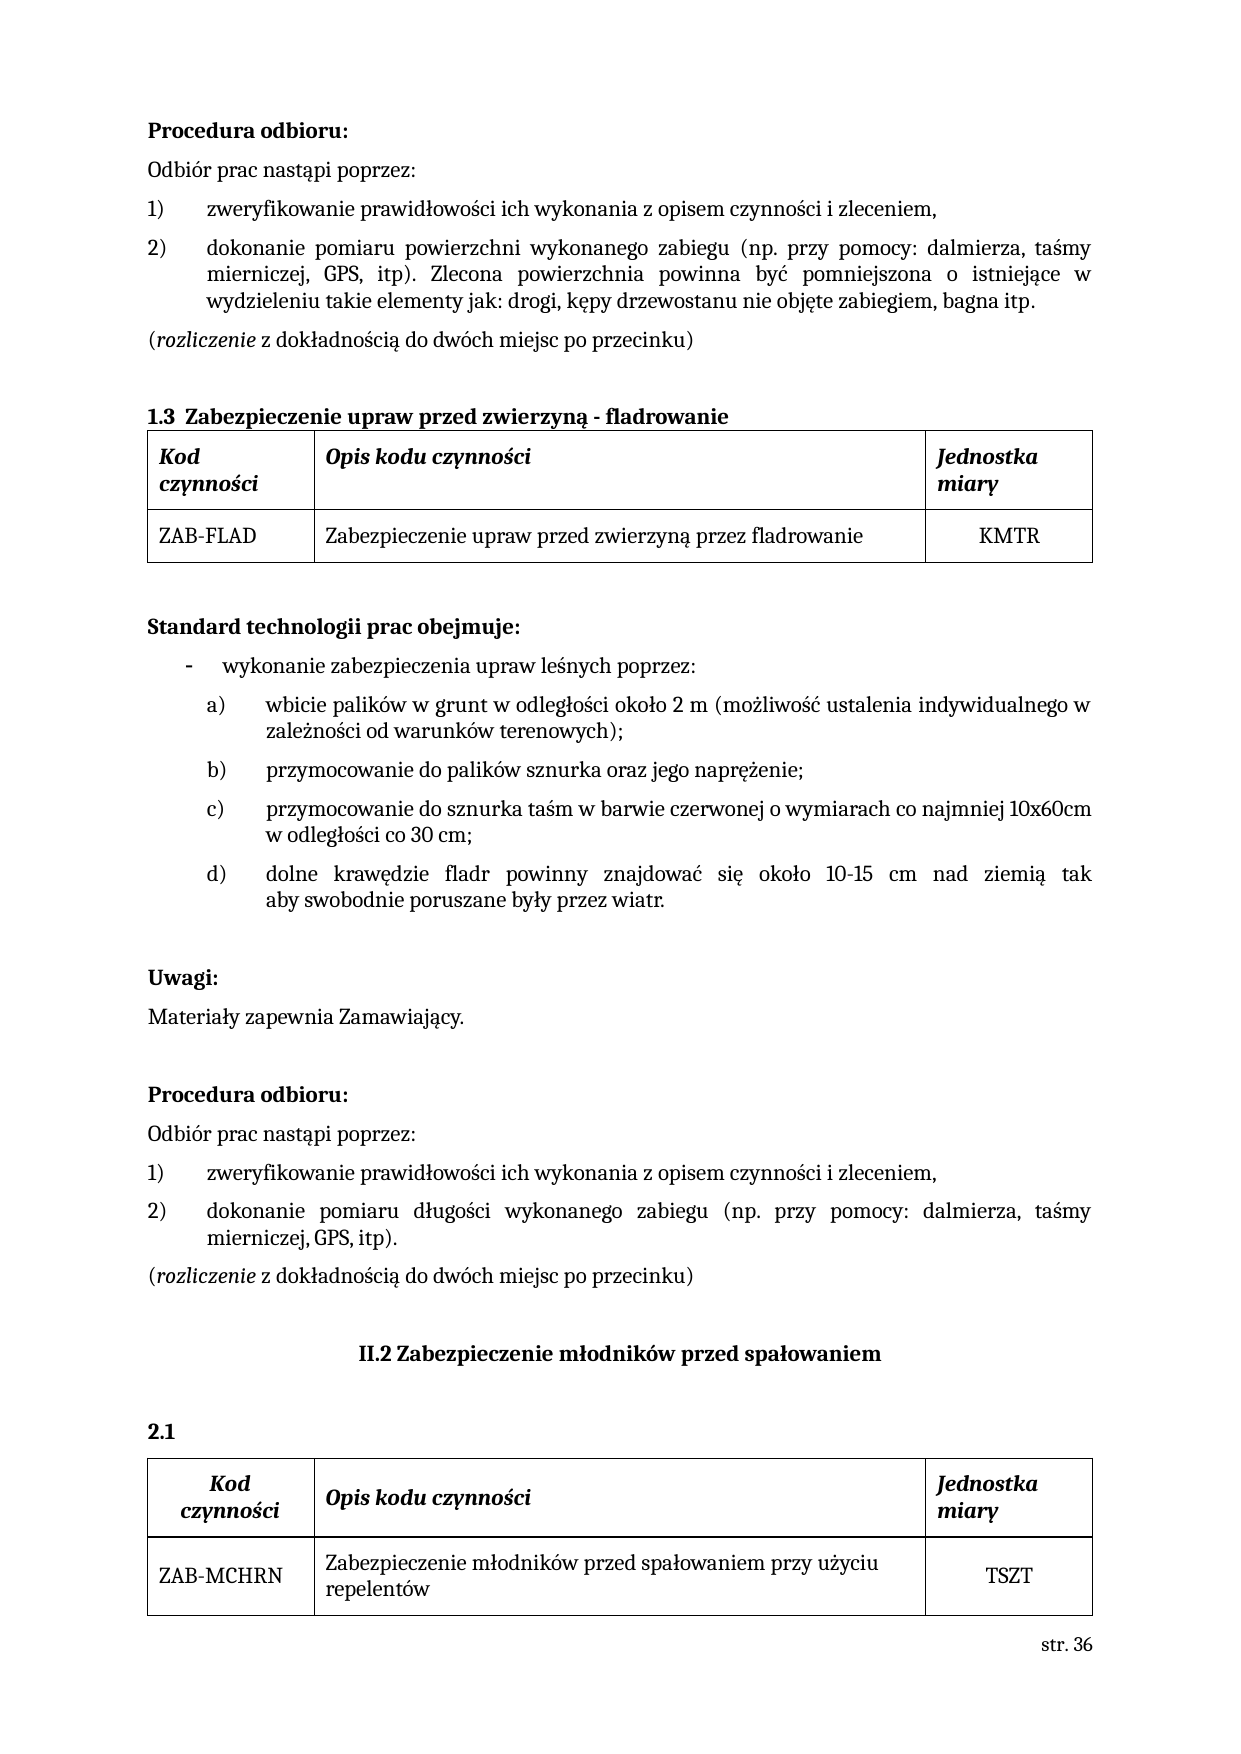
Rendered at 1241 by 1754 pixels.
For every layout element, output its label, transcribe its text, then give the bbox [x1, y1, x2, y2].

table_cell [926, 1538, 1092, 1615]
text 2.1 [148, 1419, 1093, 1445]
text Uwagi: [148, 965, 1093, 991]
text 1) zweryfikowanie prawidłowości ich wykonania z opisem czynności i zleceniem, [148, 1159, 1093, 1186]
list przymocowanie do sznurka taśm w barwie czerwonej o wymiarach co najmniej 10x60cm w odległości co 30 cm; [207, 796, 1093, 848]
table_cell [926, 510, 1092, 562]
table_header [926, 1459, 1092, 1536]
text II.2 Zabezpieczenie młodników przed spałowaniem [148, 1341, 1093, 1367]
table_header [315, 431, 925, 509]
list przymocowanie do palików sznurka oraz jego naprężenie; [207, 757, 1093, 783]
list wbicie palików w grunt w odległości około 2 m (możliwość ustalenia indywidualnego w zależności od warunków terenowych); [207, 692, 1093, 744]
text Odbiór prac nastąpi poprzez: [148, 1120, 1093, 1147]
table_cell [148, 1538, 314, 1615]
text 2) dokonanie pomiaru długości wykonanego zabiegu (np. przy pomocy: dalmierza, taśmy mierniczej, GPS, itp). [148, 1198, 1093, 1251]
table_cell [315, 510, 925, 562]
text (rozliczenie z dokładnością do dwóch miejsc po przecinku) [148, 326, 1093, 353]
text Procedura odbioru: [148, 1082, 1093, 1108]
list dolne krawędzie fladr powinny znajdować się około 10-15 cm nad ziemią tak aby swobodnie poruszane były przez wiatr. [207, 861, 1093, 914]
text Procedura odbioru: [148, 118, 1093, 144]
text (rozliczenie z dokładnością do dwóch miejsc po przecinku) [148, 1263, 1093, 1290]
text 1.3 Zabezpieczenie upraw przed zwierzyną - fladrowanie [148, 404, 1093, 430]
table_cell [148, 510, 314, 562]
text Materiały zapewnia Zamawiający. [148, 1004, 1093, 1030]
text Odbiór prac nastąpi poprzez: [148, 157, 1093, 183]
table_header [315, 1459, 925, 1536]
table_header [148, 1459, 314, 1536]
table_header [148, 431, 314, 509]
list wykonanie zabezpieczenia upraw leśnych poprzez: [185, 653, 1093, 679]
text 1) zweryfikowanie prawidłowości ich wykonania z opisem czynności i zleceniem, [148, 196, 1093, 222]
text Standard technologii prac obejmuje: [148, 614, 1093, 640]
text 2) dokonanie pomiaru powierzchni wykonanego zabiegu (np. przy pomocy: dalmierza, taśmy mierniczej, GPS, itp). Zlecona powierzchnia powinna być pomniejszona o istniejące w wydzieleniu takie elementy jak: drogi, kępy drzewostanu nie objęte zabiegiem, bagna itp. [148, 235, 1093, 314]
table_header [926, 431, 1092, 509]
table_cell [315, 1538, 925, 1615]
